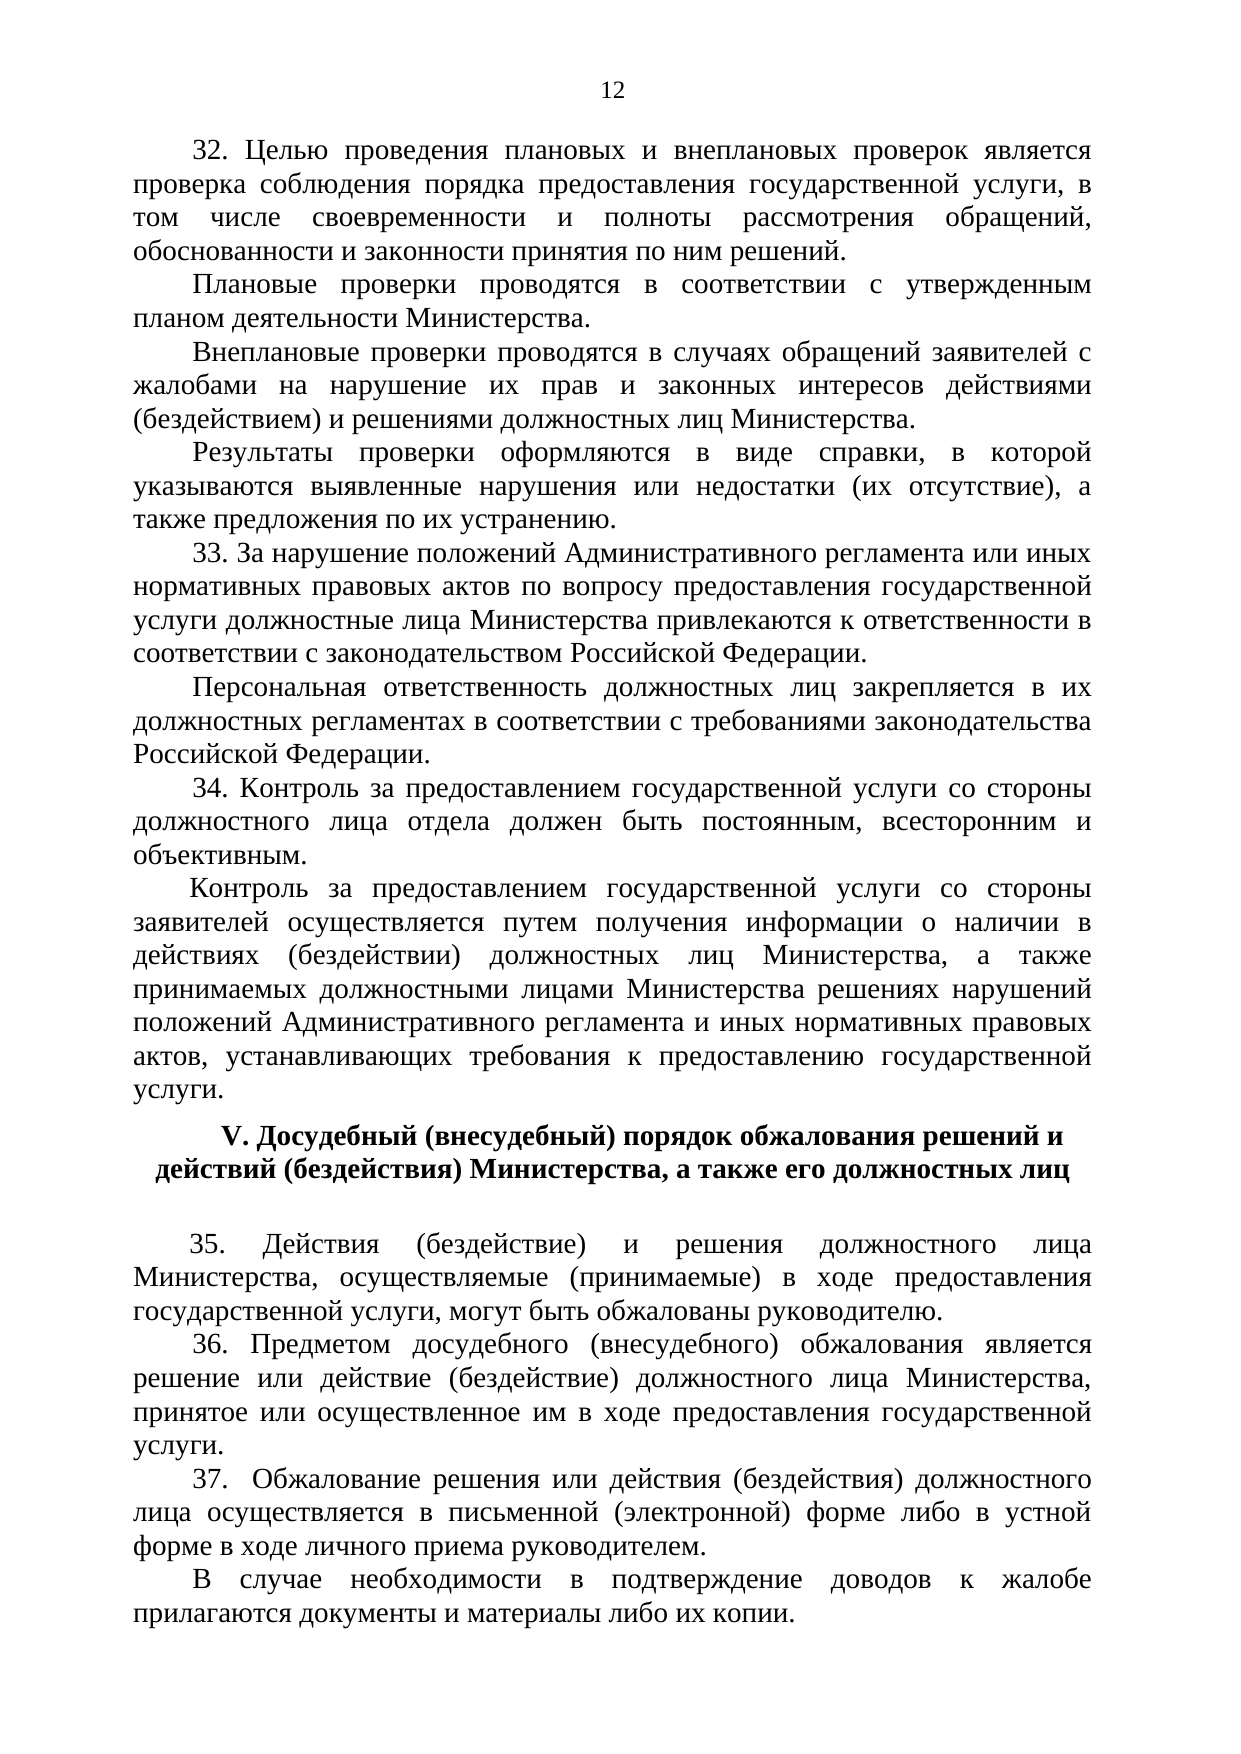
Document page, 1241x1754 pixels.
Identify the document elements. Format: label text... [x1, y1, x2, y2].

text Плановые проверки проводятся в соответствии с утвержденным планом деятельности Министерства. [133, 267, 1092, 334]
text 34. Контроль за предоставлением государственной услуги со стороны должностного лица отдела должен быть постоянным, всесторонним и объективным. [133, 770, 1092, 870]
text Внеплановые проверки проводятся в случаях обращений заявителей с жалобами на нарушение их прав и законных интересов действиями (бездействием) и решениями должностных лиц Министерства. [133, 334, 1092, 434]
text 36. Предметом досудебного (внесудебного) обжалования является решение или действие (бездействие) должностного лица Министерства, принятое или осуществленное им в ходе предоставления государственной услуги. [133, 1327, 1092, 1461]
text 37. Обжалование решения или действия (бездействия) должностного лица осуществляется в письменной (электронной) форме либо в устной форме в ходе личного приема руководителем. [133, 1461, 1092, 1561]
text Персональная ответственность должностных лиц закрепляется в их должностных регламентах в соответствии с требованиями законодательства Российской Федерации. [133, 669, 1092, 770]
text 33. За нарушение положений Административного регламента или иных нормативных правовых актов по вопросу предоставления государственной услуги должностные лица Министерства привлекаются к ответственности в соответствии с законодательством Российской Федерации. [133, 535, 1092, 669]
text Результаты проверки оформляются в виде справки, в которой указываются выявленные нарушения или недостатки (их отсутствие), а также предложения по их устранению. [133, 434, 1092, 535]
text V. Досудебный (внесудебный) порядок обжалования решений и действий (бездействия) Министерства, а также его должностных лиц [133, 1118, 1092, 1185]
text В случае необходимости в подтверждение доводов к жалобе прилагаются документы и материалы либо их копии. [133, 1561, 1092, 1628]
text 35. Действия (бездействие) и решения должностного лица Министерства, осуществляемые (принимаемые) в ходе предоставления государственной услуги, могут быть обжалованы руководителю. [133, 1226, 1092, 1327]
text Контроль за предоставлением государственной услуги со стороны заявителей осуществляется путем получения информации о наличии в действиях (бездействии) должностных лиц Министерства, а также принимаемых должностными лицами Министерства решениях нарушений положений Административного регламента и иных нормативных правовых актов, устанавливающих требования к предоставлению государственной услуги. [133, 870, 1092, 1105]
text 32. Целью проведения плановых и внеплановых проверок является проверка соблюдения порядка предоставления государственной услуги, в том числе своевременности и полноты рассмотрения обращений, обоснованности и законности принятия по ним решений. [133, 132, 1092, 267]
